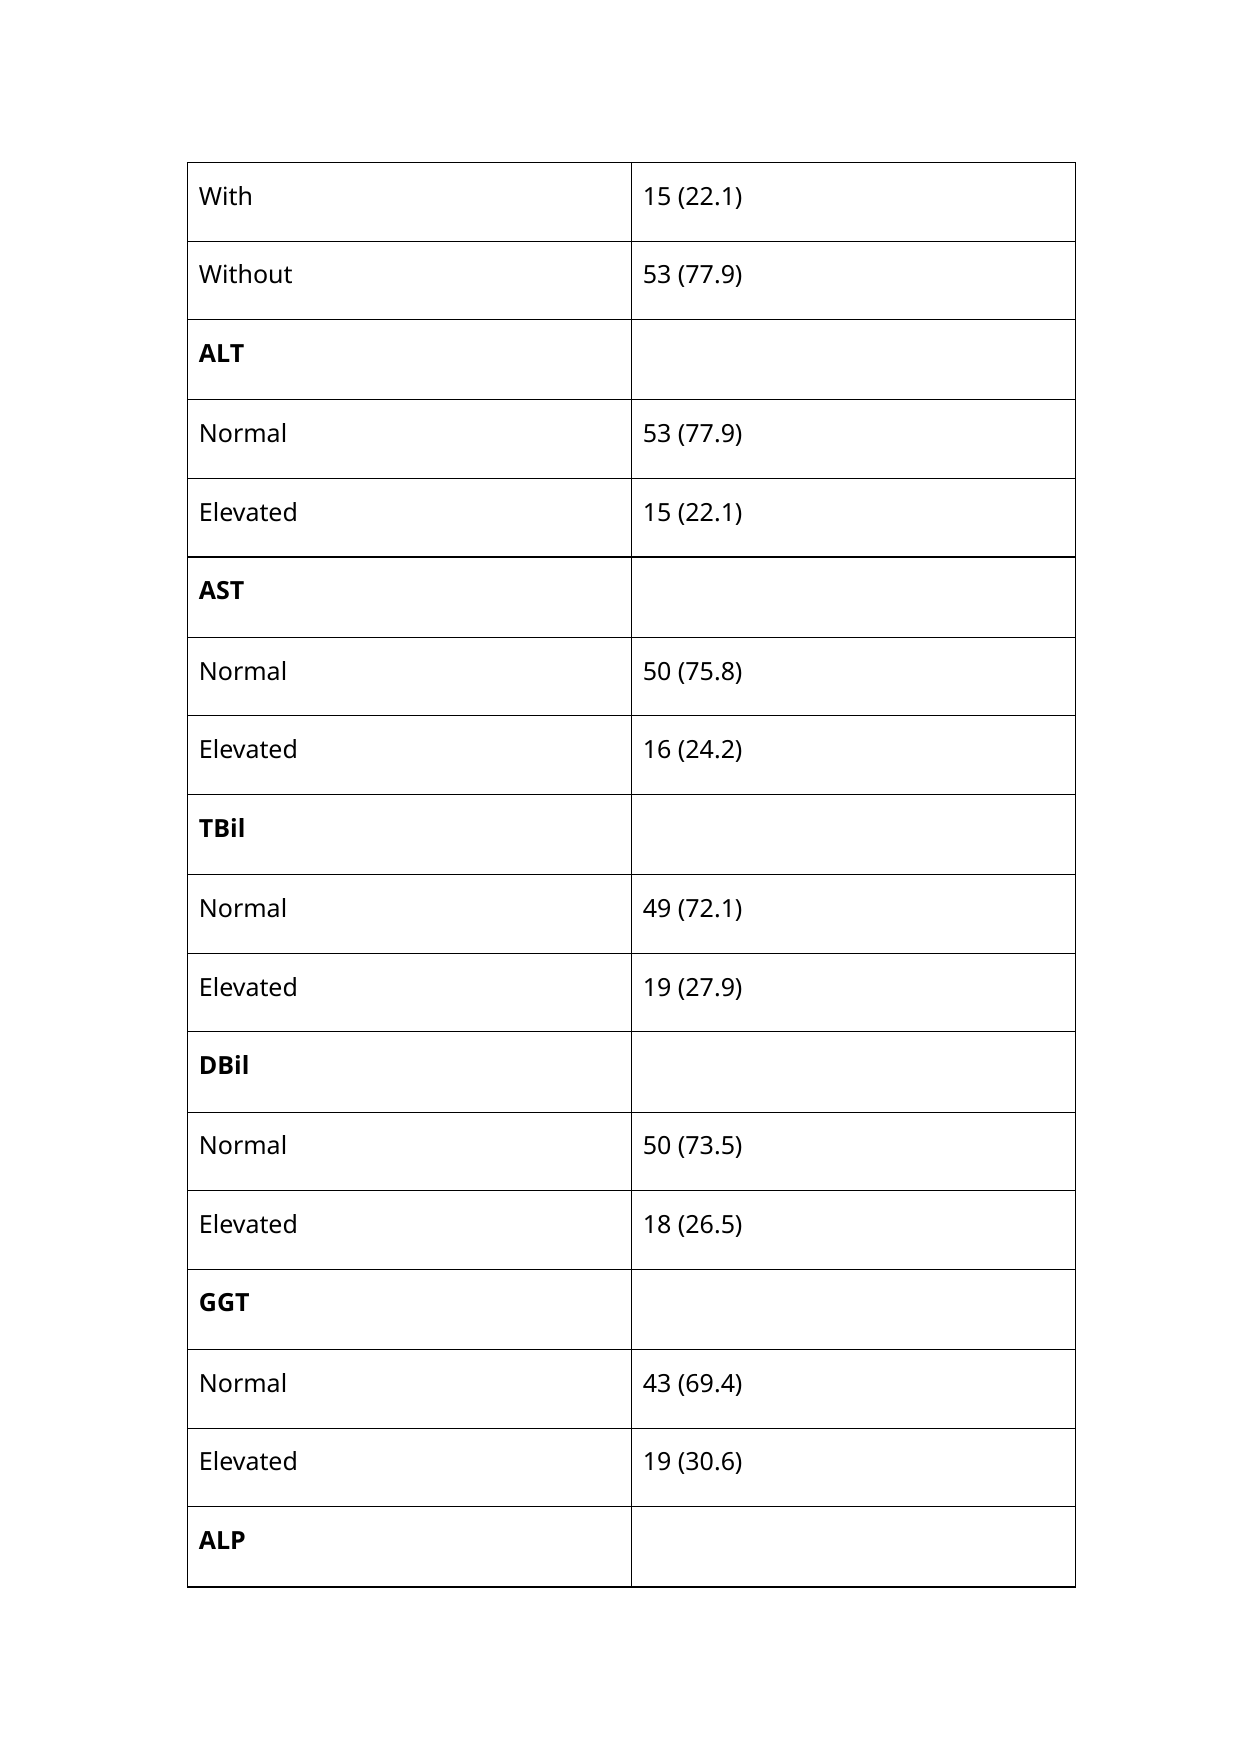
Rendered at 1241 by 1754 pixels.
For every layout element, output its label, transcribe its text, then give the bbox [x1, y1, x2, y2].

table_cell 43 (69.4) [632, 1350, 1075, 1427]
table_cell [632, 1032, 1075, 1112]
table_cell 18 (26.5) [632, 1191, 1075, 1269]
table_cell Normal [188, 1350, 631, 1427]
table_cell Normal [188, 400, 631, 478]
table_cell Normal [188, 1113, 631, 1190]
table_cell ALT [188, 320, 631, 399]
table_cell 19 (30.6) [632, 1429, 1075, 1506]
table_cell 50 (75.8) [632, 638, 1075, 715]
table_cell Normal [188, 638, 631, 715]
table_cell 53 (77.9) [632, 242, 1075, 319]
table_cell Elevated [188, 1429, 631, 1506]
table_cell 50 (73.5) [632, 1113, 1075, 1190]
table_cell GGT [188, 1270, 631, 1349]
table_cell DBil [188, 1032, 631, 1112]
table_cell Elevated [188, 1191, 631, 1269]
table_cell 53 (77.9) [632, 400, 1075, 478]
table_cell AST [188, 558, 631, 637]
table_cell Normal [188, 875, 631, 953]
table_cell 15 (22.1) [632, 479, 1075, 556]
table_cell [632, 1270, 1075, 1349]
table_cell Elevated [188, 716, 631, 794]
table_cell TBil [188, 795, 631, 874]
table_cell [632, 1507, 1075, 1586]
table_cell 16 (24.2) [632, 716, 1075, 794]
table_cell [632, 320, 1075, 399]
table_cell ALP [188, 1507, 631, 1586]
table_cell 49 (72.1) [632, 875, 1075, 953]
table_cell [632, 558, 1075, 637]
table_cell 19 (27.9) [632, 954, 1075, 1031]
table_cell Without [188, 242, 631, 319]
table_cell Elevated [188, 479, 631, 556]
table_cell 15 (22.1) [632, 163, 1075, 241]
table_cell With [188, 163, 631, 241]
table_cell [632, 795, 1075, 874]
table_cell Elevated [188, 954, 631, 1031]
